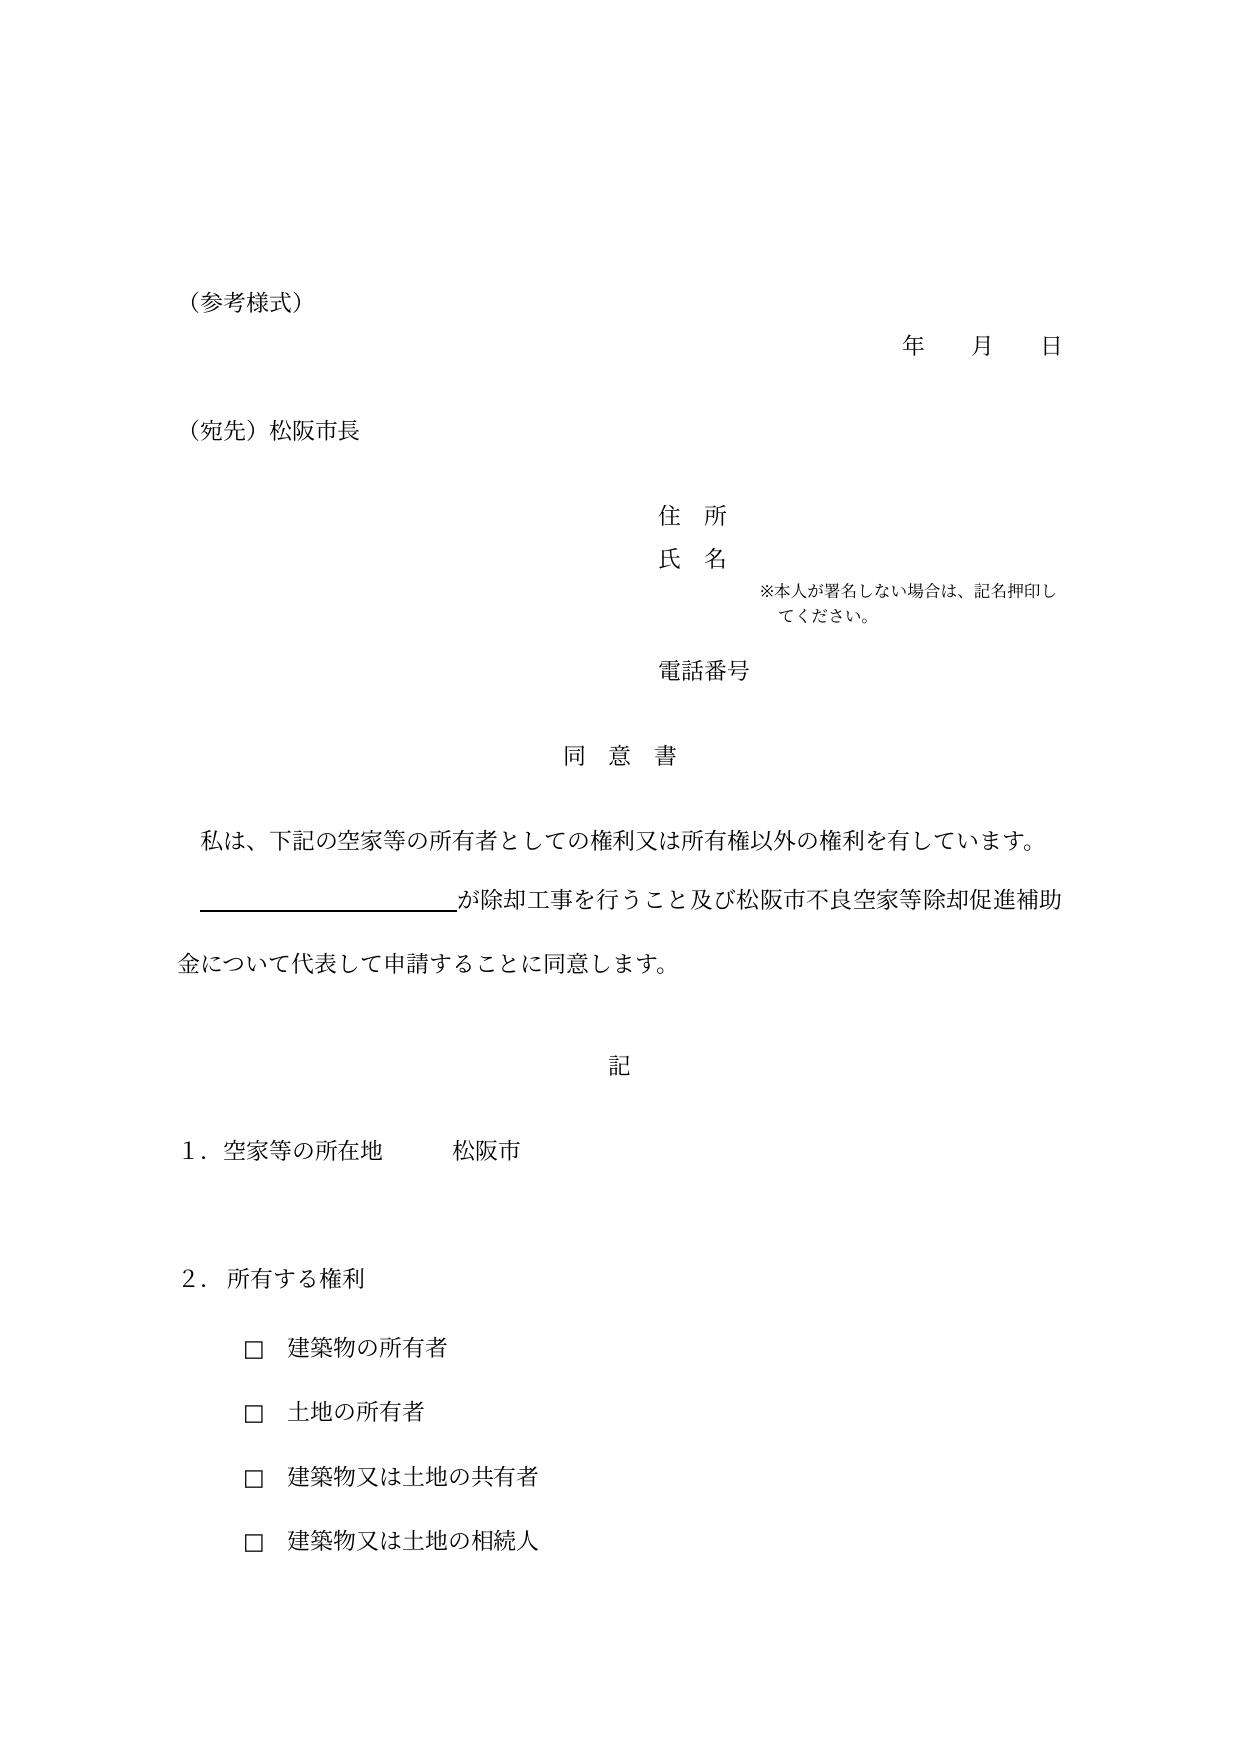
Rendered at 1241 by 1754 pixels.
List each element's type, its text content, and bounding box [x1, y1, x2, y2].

text 住 所 [658, 493, 1063, 536]
text （宛先）松阪市長 [177, 408, 1063, 451]
text 私は、下記の空家等の所有者としての権利又は所有権以外の権利を有しています。 [177, 818, 1063, 861]
text 土地の所有者 [243, 1394, 1063, 1427]
text ※本人が署名しない場合は、記名押印してください。 [760, 579, 1063, 627]
text 建築物又は土地の相続人 [243, 1523, 1063, 1556]
text （参考様式） [177, 281, 1063, 323]
text 電話番号 [658, 648, 1063, 691]
text 建築物の所有者 [243, 1330, 1063, 1363]
list 所有する権利 [177, 1256, 1063, 1299]
text 氏 名 [658, 536, 1063, 579]
text 年 月 日 [177, 323, 1063, 366]
text 建築物又は土地の共有者 [243, 1459, 1063, 1492]
text 同 意 書 [177, 733, 1063, 776]
text １．空家等の所在地 松阪市 [177, 1128, 1063, 1171]
subtitle 記 [177, 1043, 1063, 1086]
text が除却工事を行うこと及び松阪市不良空家等除却促進補助金について代表して申請することに同意します。 [177, 877, 1063, 984]
